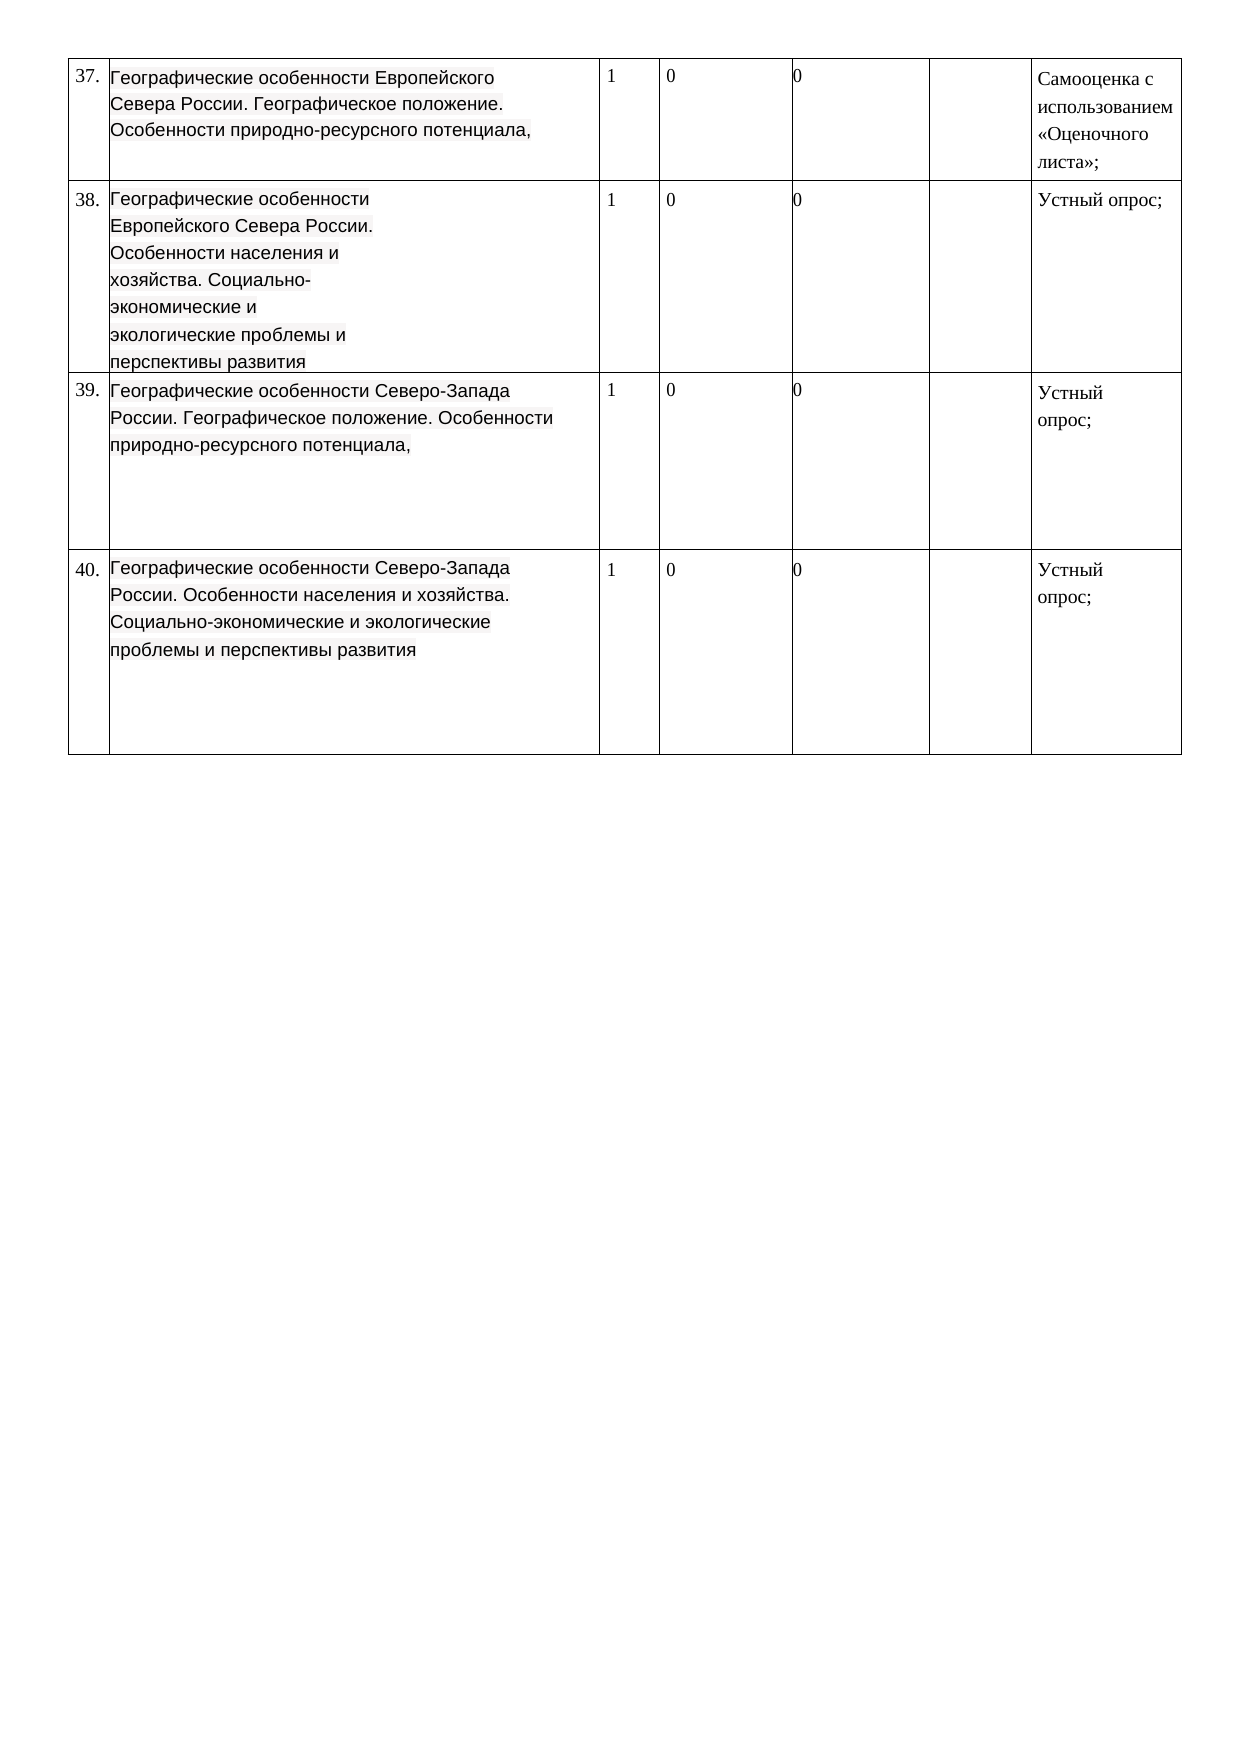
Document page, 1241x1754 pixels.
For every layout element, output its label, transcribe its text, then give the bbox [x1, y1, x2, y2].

table_cell 0 [660, 373, 792, 549]
table_cell Устный опрос; [1032, 550, 1181, 753]
table_cell 0 [793, 181, 929, 372]
table_cell 38. [69, 181, 109, 372]
table_cell 1 [600, 181, 659, 372]
table_cell [930, 59, 1031, 180]
table_cell 1 [600, 59, 659, 180]
table_cell 0 [660, 59, 792, 180]
table_cell 0 [793, 59, 929, 180]
table_cell 0 [660, 181, 792, 372]
table_cell 39. [69, 373, 109, 549]
table_cell [930, 181, 1031, 372]
table_cell 0 [793, 550, 929, 753]
table_cell Географические особенности Европейского Севера России. Географическое положение. Особенности природно-ресурсного потенциала, [110, 59, 599, 180]
table_cell Устный опрос; [1032, 181, 1181, 372]
table_cell [930, 373, 1031, 549]
table_cell [930, 550, 1031, 753]
table_cell 0 [660, 550, 792, 753]
table_cell 37. [69, 59, 109, 180]
table_cell Устный опрос; [1032, 373, 1181, 549]
table_cell Географические особенности Северо-Запада России. Географическое положение. Особенности природно-ресурсного потенциала, [110, 373, 599, 549]
table_cell Самооценка с использованием «Оценочного листа»; [1032, 59, 1181, 180]
table_cell 0 [793, 373, 929, 549]
table_cell 1 [600, 550, 659, 753]
table_cell 1 [600, 373, 659, 549]
table_cell Географические особенности Северо-Запада России. Особенности населения и хозяйства. Социально-экономические и экологические проблемы и перспективы развития [110, 550, 599, 753]
table_cell Географические особенности Европейского Севера России. Особенности населения и хозяйства. Социально-экономические и экологические проблемы и перспективы развития [110, 181, 599, 372]
table_cell 40. [69, 550, 109, 753]
